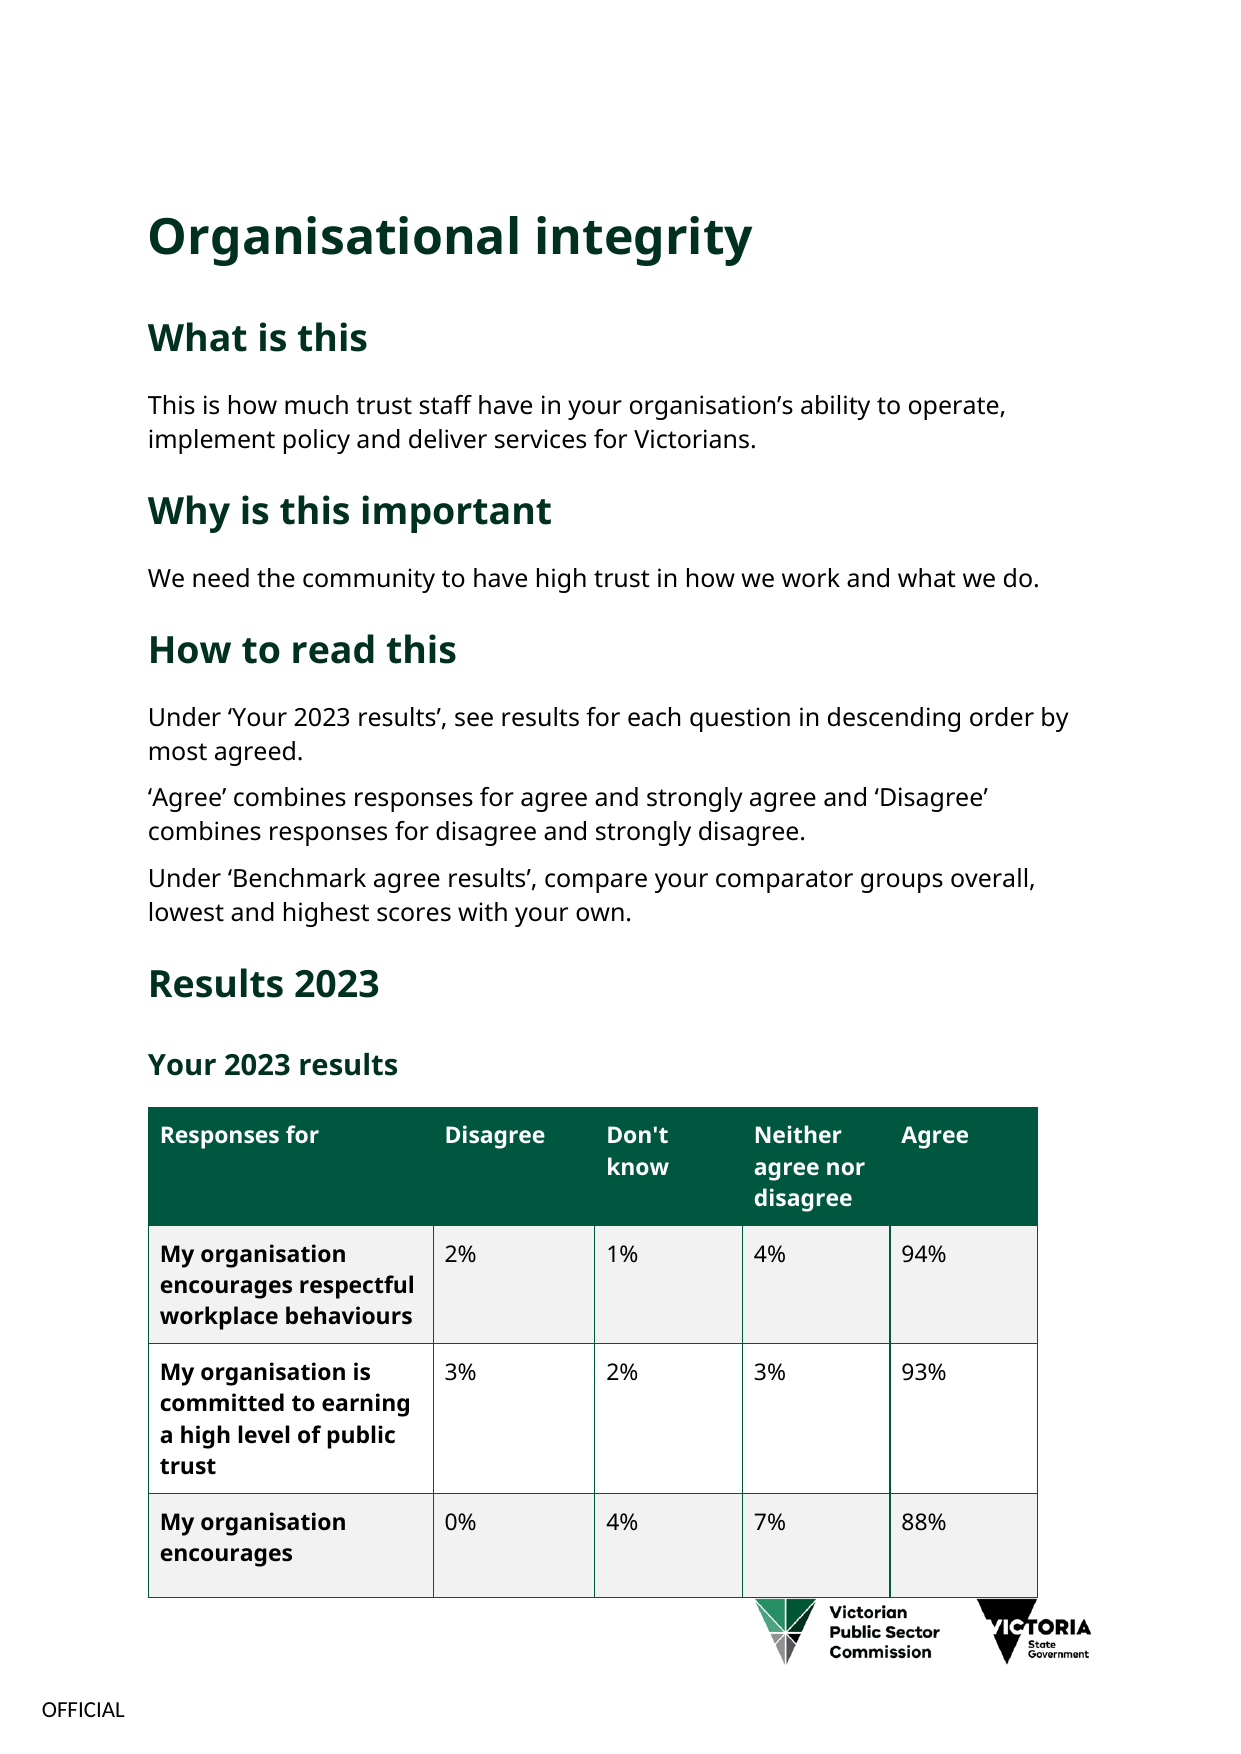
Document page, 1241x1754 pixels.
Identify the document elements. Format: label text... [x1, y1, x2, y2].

table_cell 7% [743, 1494, 889, 1597]
table_cell My organisation encourages respectful workplace behaviours [149, 1226, 433, 1343]
table_cell 4% [743, 1226, 889, 1343]
table_header Disagree [434, 1108, 594, 1225]
subtitle Results 2023 [148, 958, 1092, 1009]
table_header Neither agree nor disagree [743, 1108, 889, 1225]
picture [754, 1598, 1093, 1666]
subtitle Why is this important [148, 484, 1092, 536]
table_cell 2% [434, 1226, 594, 1343]
table_cell 1% [595, 1226, 742, 1343]
text This is how much trust staff have in your organisation’s ability to operate, implement policy and deliver services for Victorians. [148, 387, 1092, 455]
table_cell 4% [595, 1494, 742, 1597]
table_cell My organisation encourages employees to act in ways that are consistent with human rights [149, 1494, 433, 1597]
table_header Agree [891, 1108, 1037, 1225]
table_header Don't know [595, 1108, 742, 1225]
text We need the community to have high trust in how we work and what we do. [148, 560, 1092, 594]
table_header Responses for [149, 1108, 433, 1225]
subtitle What is this [148, 311, 1092, 362]
table_cell My organisation is committed to earning a high level of public trust [149, 1344, 433, 1493]
table_cell 93% [891, 1344, 1037, 1493]
subtitle How to read this [148, 624, 1092, 675]
table_cell 2% [595, 1344, 742, 1493]
text ‘Agree’ combines responses for agree and strongly agree and ‘Disagree’ combines responses for disagree and strongly disagree. [148, 780, 1092, 848]
text Under ‘Benchmark agree results’, compare your comparator groups overall, lowest and highest scores with your own. [148, 861, 1092, 929]
table_cell 0% [434, 1494, 594, 1597]
subtitle Your 2023 results [148, 1044, 1092, 1084]
subtitle Organisational integrity [148, 201, 1092, 269]
text Under ‘Your 2023 results’, see results for each question in descending order by most agreed. [148, 699, 1092, 768]
table_cell 88% [891, 1494, 1037, 1597]
table_cell 94% [891, 1226, 1037, 1343]
table_cell 3% [434, 1344, 594, 1493]
table_cell 3% [743, 1344, 889, 1493]
